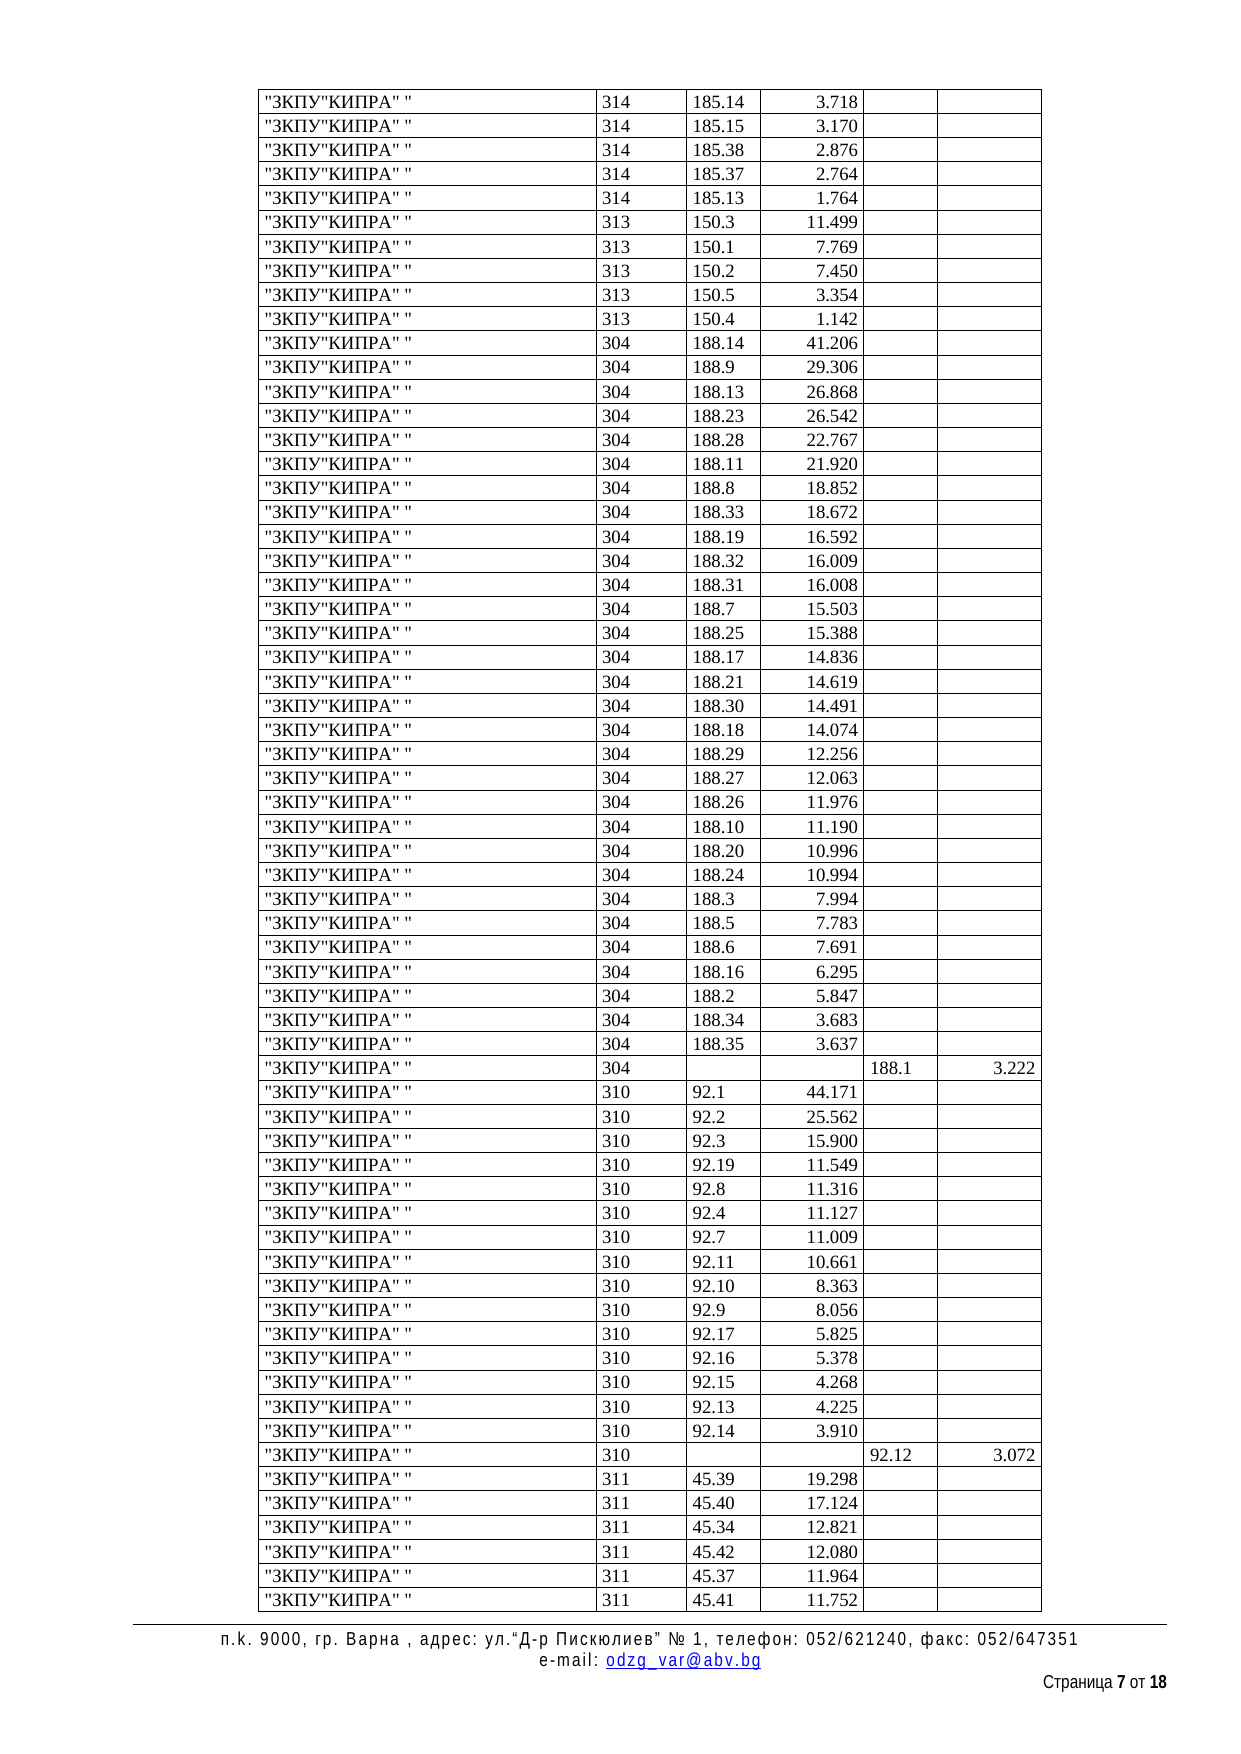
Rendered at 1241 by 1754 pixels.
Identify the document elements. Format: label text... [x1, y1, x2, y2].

table_cell 18.672 [761, 501, 863, 524]
table_cell [864, 621, 937, 644]
table_cell 150.4 [687, 307, 760, 330]
table_cell "ЗКПУ"КИПРА" " [259, 186, 596, 209]
table_cell 188.26 [687, 791, 760, 814]
table_cell [938, 1032, 1041, 1055]
table_cell 12.080 [761, 1540, 863, 1563]
table_cell 92.1 [687, 1081, 760, 1104]
table_cell 150.3 [687, 211, 760, 234]
table_cell [938, 718, 1041, 741]
table_cell "ЗКПУ"КИПРА" " [259, 646, 596, 669]
table_cell 5.825 [761, 1322, 863, 1345]
table_cell 188.21 [687, 670, 760, 693]
table_cell 188.30 [687, 694, 760, 717]
table_cell [864, 428, 937, 451]
table_cell "ЗКПУ"КИПРА" " [259, 1298, 596, 1321]
table_cell [938, 694, 1041, 717]
table_cell [864, 525, 937, 548]
table_cell 310 [597, 1371, 686, 1394]
table_cell 188.27 [687, 766, 760, 789]
table_cell [938, 1201, 1041, 1224]
table_cell 304 [597, 863, 686, 886]
table_cell 188.25 [687, 621, 760, 644]
table_cell "ЗКПУ"КИПРА" " [259, 428, 596, 451]
table_cell 8.056 [761, 1298, 863, 1321]
table_cell 45.34 [687, 1516, 760, 1539]
table_cell [938, 1008, 1041, 1031]
table_cell [864, 476, 937, 499]
table_cell 304 [597, 356, 686, 379]
table_cell 304 [597, 646, 686, 669]
table_cell 14.074 [761, 718, 863, 741]
table_cell [938, 1177, 1041, 1200]
table_cell 311 [597, 1467, 686, 1490]
table_cell [761, 1056, 863, 1079]
table_cell 188.32 [687, 549, 760, 572]
table_cell "ЗКПУ"КИПРА" " [259, 621, 596, 644]
table_cell "ЗКПУ"КИПРА" " [259, 1153, 596, 1176]
table_cell 92.19 [687, 1153, 760, 1176]
table_cell 5.847 [761, 984, 863, 1007]
table_cell 10.661 [761, 1250, 863, 1273]
table_cell [938, 1226, 1041, 1249]
table_cell 7.994 [761, 887, 863, 910]
table_cell 22.767 [761, 428, 863, 451]
table_cell [938, 1298, 1041, 1321]
table_cell "ЗКПУ"КИПРА" " [259, 984, 596, 1007]
table_cell "ЗКПУ"КИПРА" " [259, 960, 596, 983]
table_cell "ЗКПУ"КИПРА" " [259, 936, 596, 959]
table_cell 3.910 [761, 1419, 863, 1442]
table_cell 304 [597, 380, 686, 403]
table_cell 314 [597, 90, 686, 113]
table_cell [864, 1032, 937, 1055]
table_cell 314 [597, 162, 686, 185]
table_cell [864, 694, 937, 717]
table_cell 314 [597, 186, 686, 209]
table_cell [864, 1419, 937, 1442]
table_cell [938, 1322, 1041, 1345]
table_cell 188.35 [687, 1032, 760, 1055]
table_cell 26.542 [761, 404, 863, 427]
table_cell 313 [597, 283, 686, 306]
table_cell 304 [597, 331, 686, 354]
table_cell 311 [597, 1564, 686, 1587]
table_cell "ЗКПУ"КИПРА" " [259, 138, 596, 161]
table_cell 7.769 [761, 235, 863, 258]
table_cell 188.31 [687, 573, 760, 596]
table_cell 188.11 [687, 452, 760, 475]
table_cell 3.683 [761, 1008, 863, 1031]
table_cell [864, 1129, 937, 1152]
table_cell 92.4 [687, 1201, 760, 1224]
table_cell 185.38 [687, 138, 760, 161]
table_cell "ЗКПУ"КИПРА" " [259, 718, 596, 741]
table_cell 185.15 [687, 114, 760, 137]
table_cell [864, 138, 937, 161]
table_cell 188.14 [687, 331, 760, 354]
table_cell "ЗКПУ"КИПРА" " [259, 1540, 596, 1563]
table_cell 11.190 [761, 815, 863, 838]
table_cell [938, 1371, 1041, 1394]
table_cell "ЗКПУ"КИПРА" " [259, 1008, 596, 1031]
table_cell 304 [597, 960, 686, 983]
table_cell 7.783 [761, 911, 863, 934]
table_cell 304 [597, 597, 686, 620]
table_cell [938, 1419, 1041, 1442]
table_cell 16.592 [761, 525, 863, 548]
table_cell [938, 936, 1041, 959]
table_cell "ЗКПУ"КИПРА" " [259, 380, 596, 403]
table_cell 304 [597, 1056, 686, 1079]
table_cell 92.3 [687, 1129, 760, 1152]
table_cell 310 [597, 1105, 686, 1128]
table_cell 92.17 [687, 1322, 760, 1345]
table_cell "ЗКПУ"КИПРА" " [259, 549, 596, 572]
table_cell 313 [597, 307, 686, 330]
table_cell 11.752 [761, 1588, 863, 1611]
table_cell 7.691 [761, 936, 863, 959]
table_cell 314 [597, 138, 686, 161]
table_cell 311 [597, 1540, 686, 1563]
table_cell "ЗКПУ"КИПРА" " [259, 1467, 596, 1490]
table_cell "ЗКПУ"КИПРА" " [259, 1491, 596, 1514]
table_cell 304 [597, 718, 686, 741]
table_cell [864, 114, 937, 137]
table_cell [938, 138, 1041, 161]
table_cell 310 [597, 1177, 686, 1200]
table_cell [864, 887, 937, 910]
table_cell [864, 718, 937, 741]
table_cell 304 [597, 525, 686, 548]
table_cell "ЗКПУ"КИПРА" " [259, 839, 596, 862]
table_cell "ЗКПУ"КИПРА" " [259, 1226, 596, 1249]
table_cell 11.316 [761, 1177, 863, 1200]
table_cell [864, 911, 937, 934]
table_cell 188.6 [687, 936, 760, 959]
table_cell 16.009 [761, 549, 863, 572]
table_cell 310 [597, 1274, 686, 1297]
table_cell [864, 646, 937, 669]
table_cell [938, 1129, 1041, 1152]
table_cell "ЗКПУ"КИПРА" " [259, 1443, 596, 1466]
table_cell [938, 1467, 1041, 1490]
table_cell "ЗКПУ"КИПРА" " [259, 1564, 596, 1587]
table_cell [938, 863, 1041, 886]
table_cell [938, 815, 1041, 838]
table_cell "ЗКПУ"КИПРА" " [259, 1395, 596, 1418]
table_cell 3.718 [761, 90, 863, 113]
table_cell [938, 549, 1041, 572]
table_cell [864, 1153, 937, 1176]
table_cell 188.24 [687, 863, 760, 886]
table_cell 304 [597, 984, 686, 1007]
table_cell "ЗКПУ"КИПРА" " [259, 283, 596, 306]
table_cell 304 [597, 670, 686, 693]
table_cell "ЗКПУ"КИПРА" " [259, 501, 596, 524]
table_cell 310 [597, 1153, 686, 1176]
table_cell 310 [597, 1322, 686, 1345]
table_cell 188.10 [687, 815, 760, 838]
table_cell 1.142 [761, 307, 863, 330]
table_cell [864, 283, 937, 306]
table_cell [938, 839, 1041, 862]
table_cell 14.836 [761, 646, 863, 669]
table_cell "ЗКПУ"КИПРА" " [259, 211, 596, 234]
table_cell [938, 1540, 1041, 1563]
table_cell 11.499 [761, 211, 863, 234]
table_cell 304 [597, 573, 686, 596]
table_cell 188.34 [687, 1008, 760, 1031]
table_cell [938, 911, 1041, 934]
table_cell 304 [597, 428, 686, 451]
table_cell 188.13 [687, 380, 760, 403]
table_cell "ЗКПУ"КИПРА" " [259, 452, 596, 475]
table_cell 185.14 [687, 90, 760, 113]
table_cell 3.170 [761, 114, 863, 137]
table_cell 188.7 [687, 597, 760, 620]
table_cell 188.9 [687, 356, 760, 379]
table_cell 304 [597, 911, 686, 934]
table_cell 150.5 [687, 283, 760, 306]
table_cell 92.8 [687, 1177, 760, 1200]
table_cell "ЗКПУ"КИПРА" " [259, 694, 596, 717]
table_cell 304 [597, 501, 686, 524]
table_cell "ЗКПУ"КИПРА" " [259, 1201, 596, 1224]
table_cell [938, 380, 1041, 403]
table_cell "ЗКПУ"КИПРА" " [259, 670, 596, 693]
table_cell 304 [597, 791, 686, 814]
table_cell "ЗКПУ"КИПРА" " [259, 162, 596, 185]
table_cell 10.996 [761, 839, 863, 862]
table_cell [864, 597, 937, 620]
table_cell 11.976 [761, 791, 863, 814]
table_cell 44.171 [761, 1081, 863, 1104]
table_cell 45.41 [687, 1588, 760, 1611]
table_cell [938, 766, 1041, 789]
table_cell [864, 1540, 937, 1563]
table_cell "ЗКПУ"КИПРА" " [259, 476, 596, 499]
table_cell 14.619 [761, 670, 863, 693]
table_cell 188.20 [687, 839, 760, 862]
table_cell "ЗКПУ"КИПРА" " [259, 887, 596, 910]
table_cell 11.549 [761, 1153, 863, 1176]
table_cell 45.42 [687, 1540, 760, 1563]
table_cell 7.450 [761, 259, 863, 282]
table_cell 17.124 [761, 1491, 863, 1514]
table_cell [864, 1177, 937, 1200]
table_cell [938, 1588, 1041, 1611]
table_cell "ЗКПУ"КИПРА" " [259, 597, 596, 620]
table_cell 188.33 [687, 501, 760, 524]
table_cell [864, 1371, 937, 1394]
table_cell [864, 1322, 937, 1345]
table_cell "ЗКПУ"КИПРА" " [259, 1032, 596, 1055]
table_cell [938, 597, 1041, 620]
table_cell [761, 1443, 863, 1466]
table_cell 150.2 [687, 259, 760, 282]
table_cell 304 [597, 621, 686, 644]
table_cell [864, 1274, 937, 1297]
table_cell [938, 186, 1041, 209]
table_cell 311 [597, 1491, 686, 1514]
table_cell [864, 1298, 937, 1321]
table_cell [938, 1274, 1041, 1297]
table_cell 310 [597, 1201, 686, 1224]
table_cell "ЗКПУ"КИПРА" " [259, 766, 596, 789]
table_cell 11.009 [761, 1226, 863, 1249]
table_cell "ЗКПУ"КИПРА" " [259, 573, 596, 596]
table_cell 304 [597, 936, 686, 959]
table_cell 310 [597, 1250, 686, 1273]
table_cell 41.206 [761, 331, 863, 354]
table_cell [938, 1346, 1041, 1369]
table_cell [687, 1056, 760, 1079]
table_cell 18.852 [761, 476, 863, 499]
table_cell 45.37 [687, 1564, 760, 1587]
table_cell [864, 162, 937, 185]
table_cell "ЗКПУ"КИПРА" " [259, 235, 596, 258]
table_cell [864, 549, 937, 572]
table_cell 92.16 [687, 1346, 760, 1369]
table_cell [864, 1588, 937, 1611]
table_cell 188.3 [687, 887, 760, 910]
table_cell [938, 452, 1041, 475]
table_cell 2.876 [761, 138, 863, 161]
table_cell 8.363 [761, 1274, 863, 1297]
table_cell 16.008 [761, 573, 863, 596]
table_cell 314 [597, 114, 686, 137]
table_cell 188.1 [864, 1056, 937, 1079]
table_cell [864, 235, 937, 258]
table_cell 304 [597, 694, 686, 717]
table_cell [864, 742, 937, 765]
table_cell 311 [597, 1516, 686, 1539]
table_cell [864, 960, 937, 983]
table_cell 310 [597, 1226, 686, 1249]
table_cell 15.503 [761, 597, 863, 620]
table_cell 310 [597, 1129, 686, 1152]
table_cell 188.23 [687, 404, 760, 427]
table_cell 310 [597, 1395, 686, 1418]
table_cell 25.562 [761, 1105, 863, 1128]
table_cell "ЗКПУ"КИПРА" " [259, 1056, 596, 1079]
table_cell 4.225 [761, 1395, 863, 1418]
table_cell 311 [597, 1588, 686, 1611]
table_cell 304 [597, 1032, 686, 1055]
table_cell [687, 1443, 760, 1466]
table_cell "ЗКПУ"КИПРА" " [259, 1274, 596, 1297]
table_cell [938, 428, 1041, 451]
table_cell "ЗКПУ"КИПРА" " [259, 1250, 596, 1273]
table_cell [864, 307, 937, 330]
table_cell 92.9 [687, 1298, 760, 1321]
table_cell 313 [597, 259, 686, 282]
table_cell 188.5 [687, 911, 760, 934]
table_cell "ЗКПУ"КИПРА" " [259, 259, 596, 282]
table_cell [864, 452, 937, 475]
table_cell 92.12 [864, 1443, 937, 1466]
table_cell [938, 1153, 1041, 1176]
table_cell [938, 90, 1041, 113]
table_cell 313 [597, 211, 686, 234]
table_cell 92.11 [687, 1250, 760, 1273]
table_cell 188.2 [687, 984, 760, 1007]
table_cell 188.29 [687, 742, 760, 765]
table_cell 310 [597, 1298, 686, 1321]
table_cell [938, 1491, 1041, 1514]
table_cell [938, 984, 1041, 1007]
table_cell [864, 1491, 937, 1514]
table_cell [864, 766, 937, 789]
table_cell "ЗКПУ"КИПРА" " [259, 863, 596, 886]
table_cell [938, 356, 1041, 379]
table_cell [864, 1467, 937, 1490]
table_cell [864, 259, 937, 282]
table_cell 15.388 [761, 621, 863, 644]
table_cell 188.18 [687, 718, 760, 741]
table_cell "ЗКПУ"КИПРА" " [259, 791, 596, 814]
table_cell "ЗКПУ"КИПРА" " [259, 1177, 596, 1200]
table_cell 26.868 [761, 380, 863, 403]
table_cell [864, 1346, 937, 1369]
table_cell [938, 1105, 1041, 1128]
table_cell [864, 211, 937, 234]
table_cell 304 [597, 839, 686, 862]
table_cell [864, 1201, 937, 1224]
table_cell [938, 670, 1041, 693]
table_cell [864, 1564, 937, 1587]
table_cell [864, 356, 937, 379]
table_cell "ЗКПУ"КИПРА" " [259, 1081, 596, 1104]
table_cell [938, 259, 1041, 282]
table_cell "ЗКПУ"КИПРА" " [259, 331, 596, 354]
table_cell 6.295 [761, 960, 863, 983]
table_cell 188.8 [687, 476, 760, 499]
table_cell 185.13 [687, 186, 760, 209]
table_cell [938, 1395, 1041, 1418]
table_cell 92.10 [687, 1274, 760, 1297]
table_cell 92.2 [687, 1105, 760, 1128]
table_cell "ЗКПУ"КИПРА" " [259, 1322, 596, 1345]
table_cell 92.14 [687, 1419, 760, 1442]
table_cell "ЗКПУ"КИПРА" " [259, 815, 596, 838]
table_cell [864, 501, 937, 524]
table_cell 12.256 [761, 742, 863, 765]
table_cell 304 [597, 1008, 686, 1031]
table_cell "ЗКПУ"КИПРА" " [259, 1588, 596, 1611]
table_cell [938, 283, 1041, 306]
table_cell 188.19 [687, 525, 760, 548]
table_cell "ЗКПУ"КИПРА" " [259, 307, 596, 330]
table_cell [864, 1081, 937, 1104]
table_cell "ЗКПУ"КИПРА" " [259, 1346, 596, 1369]
table_cell [938, 887, 1041, 910]
table_cell [938, 791, 1041, 814]
table_cell [864, 1226, 937, 1249]
table_cell 21.920 [761, 452, 863, 475]
table_cell [864, 1105, 937, 1128]
table_cell 304 [597, 815, 686, 838]
table_cell 12.821 [761, 1516, 863, 1539]
table_cell [938, 525, 1041, 548]
table_cell [864, 670, 937, 693]
table_cell [938, 307, 1041, 330]
table_cell [864, 90, 937, 113]
table_cell [938, 646, 1041, 669]
table_cell 304 [597, 452, 686, 475]
table_cell 304 [597, 476, 686, 499]
table_cell [864, 186, 937, 209]
table_cell [938, 114, 1041, 137]
table_cell [864, 1008, 937, 1031]
table_cell [938, 1516, 1041, 1539]
table_cell 304 [597, 549, 686, 572]
table_cell 5.378 [761, 1346, 863, 1369]
table_cell 304 [597, 766, 686, 789]
table_cell [864, 791, 937, 814]
table_cell 11.964 [761, 1564, 863, 1587]
table_cell 12.063 [761, 766, 863, 789]
table_cell [938, 1564, 1041, 1587]
table_cell 4.268 [761, 1371, 863, 1394]
table_cell 14.491 [761, 694, 863, 717]
table_cell 1.764 [761, 186, 863, 209]
table_cell 313 [597, 235, 686, 258]
table_cell [864, 1250, 937, 1273]
table_cell [938, 1081, 1041, 1104]
table_cell [938, 162, 1041, 185]
table_cell "ЗКПУ"КИПРА" " [259, 1129, 596, 1152]
table_cell "ЗКПУ"КИПРА" " [259, 1105, 596, 1128]
table_cell "ЗКПУ"КИПРА" " [259, 742, 596, 765]
table_cell [864, 404, 937, 427]
table_cell 92.13 [687, 1395, 760, 1418]
table_cell "ЗКПУ"КИПРА" " [259, 404, 596, 427]
table_cell 19.298 [761, 1467, 863, 1490]
table_cell [938, 501, 1041, 524]
table_cell "ЗКПУ"КИПРА" " [259, 525, 596, 548]
table_cell [864, 331, 937, 354]
table_cell 3.354 [761, 283, 863, 306]
table_cell 188.17 [687, 646, 760, 669]
table_cell 3.637 [761, 1032, 863, 1055]
table_cell 92.15 [687, 1371, 760, 1394]
table_cell [864, 839, 937, 862]
table_cell [864, 1395, 937, 1418]
table_cell 10.994 [761, 863, 863, 886]
table_cell 310 [597, 1346, 686, 1369]
table_cell 45.39 [687, 1467, 760, 1490]
table_cell [938, 960, 1041, 983]
table_cell 150.1 [687, 235, 760, 258]
table_cell [938, 742, 1041, 765]
table_cell 304 [597, 742, 686, 765]
table_cell 304 [597, 887, 686, 910]
table_cell "ЗКПУ"КИПРА" " [259, 90, 596, 113]
table_cell 29.306 [761, 356, 863, 379]
table_cell [938, 235, 1041, 258]
table_cell [938, 1250, 1041, 1273]
table_cell [864, 1516, 937, 1539]
table_cell 11.127 [761, 1201, 863, 1224]
table_cell 15.900 [761, 1129, 863, 1152]
table_cell "ЗКПУ"КИПРА" " [259, 1371, 596, 1394]
table_cell 188.28 [687, 428, 760, 451]
table_cell 92.7 [687, 1226, 760, 1249]
table_cell [938, 404, 1041, 427]
table_cell [864, 815, 937, 838]
table_cell 185.37 [687, 162, 760, 185]
table_cell 2.764 [761, 162, 863, 185]
table_cell [938, 476, 1041, 499]
table_cell [864, 573, 937, 596]
table_cell [938, 211, 1041, 234]
table_cell [938, 573, 1041, 596]
table_cell [864, 984, 937, 1007]
table_cell 304 [597, 404, 686, 427]
table_cell [864, 936, 937, 959]
table_cell "ЗКПУ"КИПРА" " [259, 1516, 596, 1539]
table_cell 3.072 [938, 1443, 1041, 1466]
table_cell 310 [597, 1419, 686, 1442]
table_cell [864, 863, 937, 886]
table_cell 3.222 [938, 1056, 1041, 1079]
table_cell "ЗКПУ"КИПРА" " [259, 911, 596, 934]
table_cell 188.16 [687, 960, 760, 983]
table_cell [938, 331, 1041, 354]
table_cell 45.40 [687, 1491, 760, 1514]
table_cell "ЗКПУ"КИПРА" " [259, 114, 596, 137]
table_cell 310 [597, 1081, 686, 1104]
table_cell [864, 380, 937, 403]
table_cell "ЗКПУ"КИПРА" " [259, 356, 596, 379]
table_cell [938, 621, 1041, 644]
table_cell 310 [597, 1443, 686, 1466]
table_cell "ЗКПУ"КИПРА" " [259, 1419, 596, 1442]
